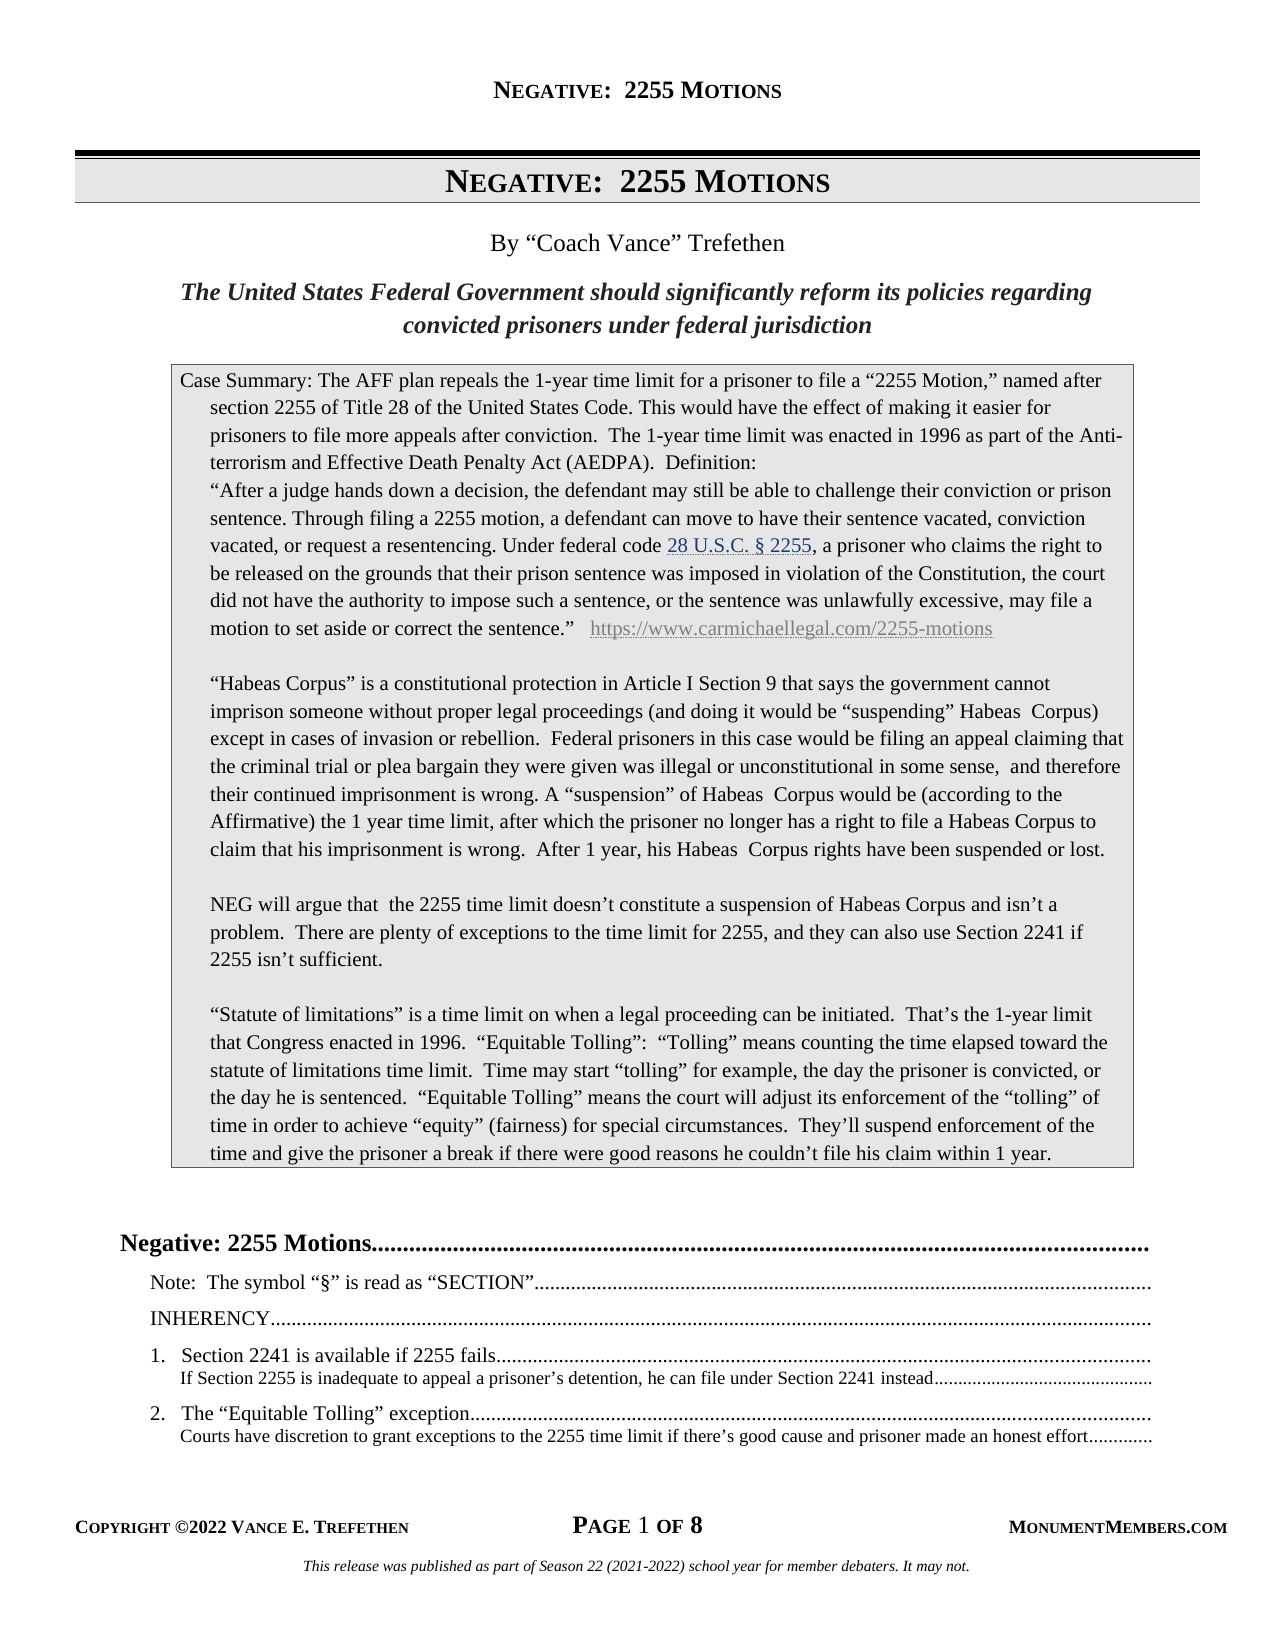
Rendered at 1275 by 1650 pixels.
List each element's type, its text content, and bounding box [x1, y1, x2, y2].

list Case Summary: The AFF plan repeals the 1-year time limit for a prisoner to file a “2255 Motion,” named after section 2255 of Title 28 of the United States Code. This would have the effect of making it easier for prisoners to file more appeals after conviction. The 1-year time limit was enacted in 1996 as part of the Anti-terrorism and Effective Death Penalty Act (AEDPA). Definition: “After a judge hands down a decision, the defendant may still be able to challenge their conviction or prison sentence. Through filing a 2255 motion, a defendant can move to have their sentence vacated, conviction vacated, or request a resentencing. Under federal code 28 U.S.C. § 2255, a prisoner who claims the right to be released on the grounds that their prison sentence was imposed in violation of the Constitution, the court did not have the authority to impose such a sentence, or the sentence was unlawfully excessive, may file a motion to set aside or correct the sentence.” https://www.carmichaellegal.com/2255-motions “Habeas Corpus” is a constitutional protection in Article I Section 9 that says the government cannot imprison someone without proper legal proceedings (and doing it would be “suspending” Habeas Corpus) except in cases of invasion or rebellion. Federal prisoners in this case would be filing an appeal claiming that the criminal trial or plea bargain they were given was illegal or unconstitutional in some sense, and therefore their continued imprisonment is wrong. A “suspension” of Habeas Corpus would be (according to the Affirmative) the 1 year time limit, after which the prisoner no longer has a right to file a Habeas Corpus to claim that his imprisonment is wrong. After 1 year, his Habeas Corpus rights have been suspended or lost. NEG will argue that the 2255 time limit doesn’t constitute a suspension of Habeas Corpus and isn’t a problem. There are plenty of exceptions to the time limit for 2255, and they can also use Section 2241 if 2255 isn’t sufficient. “Statute of limitations” is a time limit on when a legal proceeding can be initiated. That’s the 1-year limit that Congress enacted in 1996. “Equitable Tolling”: “Tolling” means counting the time elapsed toward the statute of limitations time limit. Time may start “tolling” for example, the day the prisoner is convicted, or the day he is sentenced. “Equitable Tolling” means the court will adjust its enforcement of the “tolling” of time in order to achieve “equity” (fairness) for special circumstances. They’ll suspend enforcement of the time and give the prisoner a break if there were good reasons he couldn’t file his claim within 1 year. [172, 365, 1133, 1167]
text Courts have discretion to grant exceptions to the 2255 time limit if there’s good cause and prisoner made an honest effort 3 [180, 1425, 1125, 1447]
text If Section 2255 is inadequate to appeal a prisoner’s detention, he can file under Section 2241 instead 3 [180, 1367, 1125, 1388]
text 1. Section 2241 is available if 2255 fails 3 [150, 1343, 1125, 1367]
title Negative: 2255 Motions [75, 159, 1200, 202]
text Note: The symbol “§” is read as “SECTION” 3 [150, 1270, 1125, 1294]
text 2. The “Equitable Tolling” exception 3 [150, 1401, 1125, 1425]
text Negative: 2255 Motions 3 [120, 1228, 1125, 1257]
text The United States Federal Government should significantly reform its policies regarding convicted prisoners under federal jurisdiction [150, 277, 1125, 339]
text INHERENCY 3 [150, 1306, 1125, 1330]
text By “Coach Vance” Trefethen [150, 228, 1125, 257]
